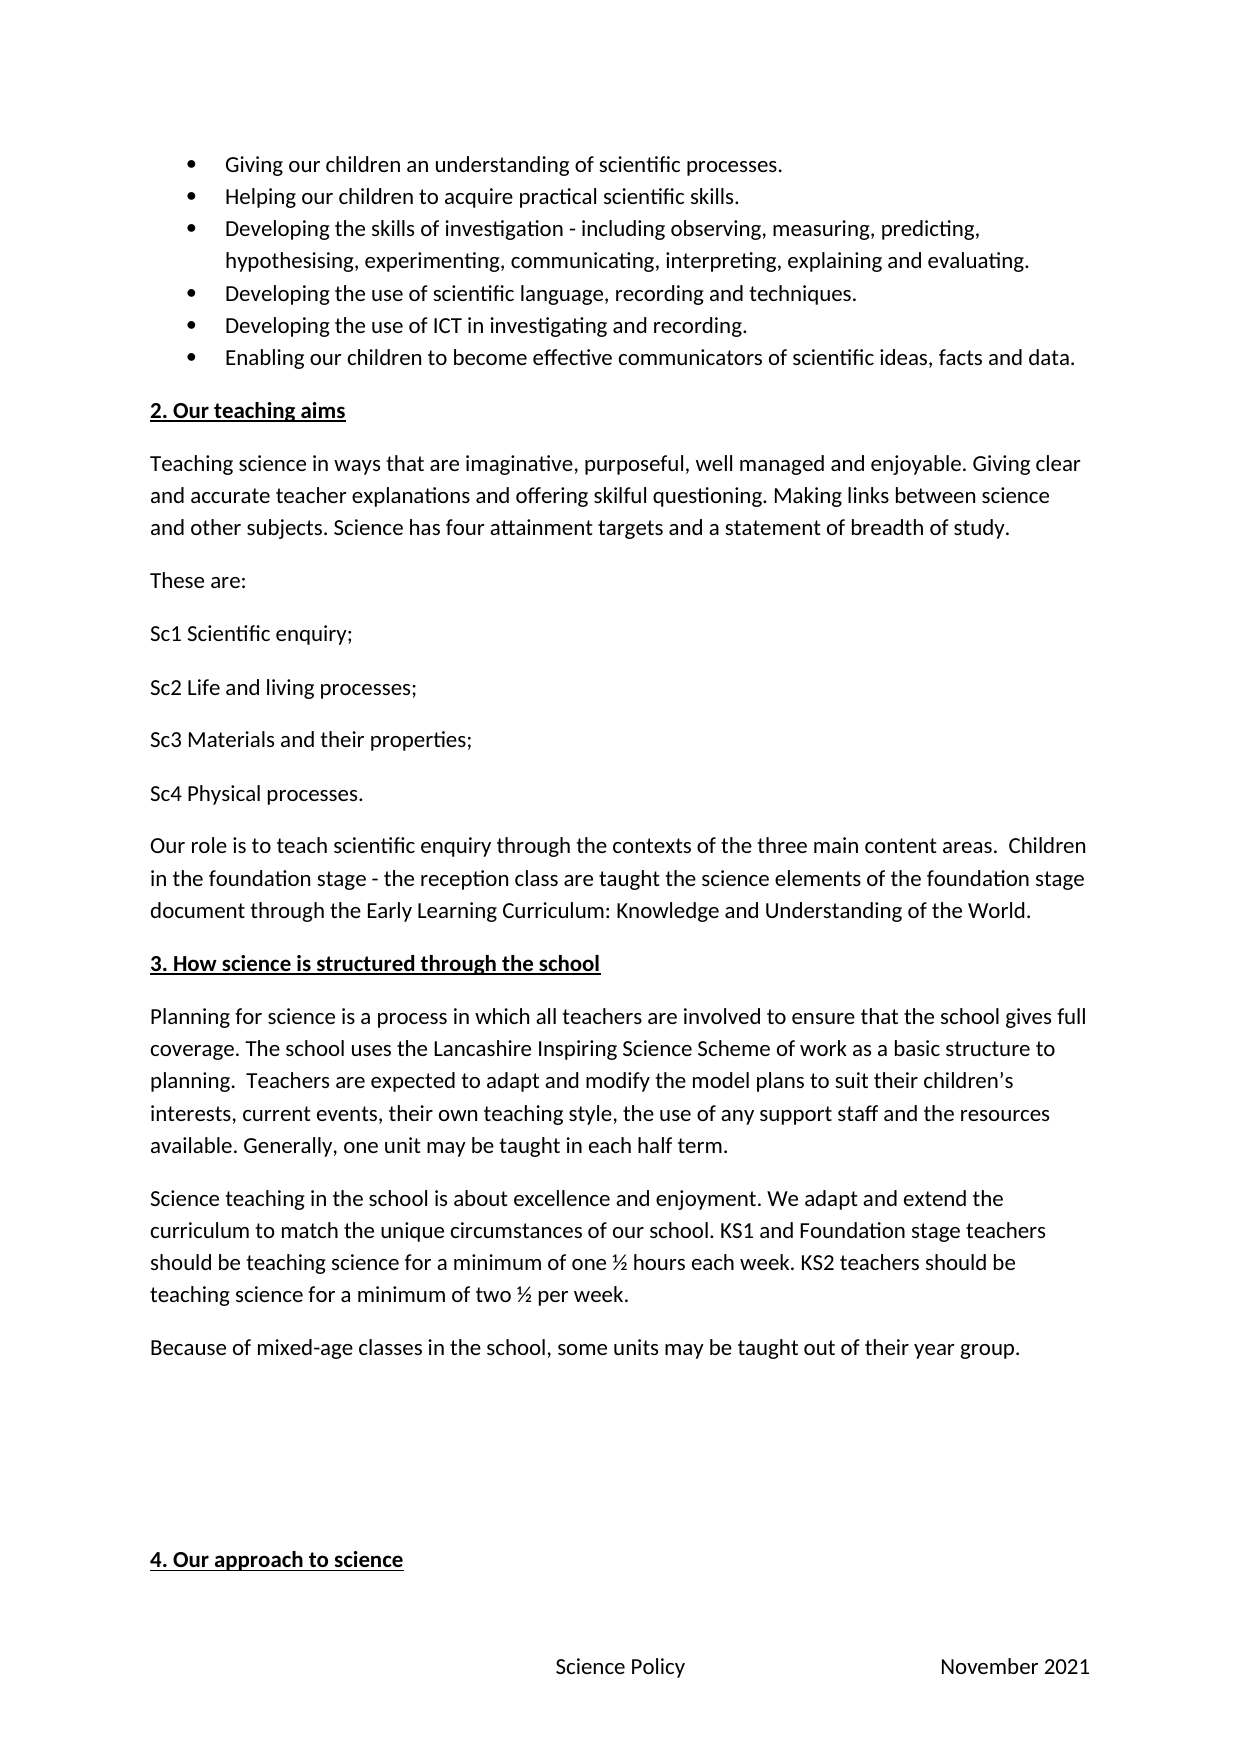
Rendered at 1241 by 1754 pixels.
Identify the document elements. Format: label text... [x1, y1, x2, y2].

list Helping our children to acquire practical scientific skills. [187, 182, 1090, 210]
text 2. Our teaching aims [150, 396, 1090, 424]
list Giving our children an understanding of scientific processes. [187, 150, 1090, 178]
text Because of mixed-age classes in the school, some units may be taught out of their year group. [150, 1333, 1090, 1361]
text 3. How science is structured through the school [150, 949, 1090, 977]
list Developing the use of ICT in investigating and recording. [187, 311, 1090, 339]
text Our role is to teach scientific enquiry through the contexts of the three main content areas. Children in the foundation stage - the reception class are taught the science elements of the foundation stage document through the Early Learning Curriculum: Knowledge and Understanding of the World. [150, 832, 1090, 924]
text Planning for science is a process in which all teachers are involved to ensure that the school gives full coverage. The school uses the Lancashire Inspiring Science Scheme of work as a basic structure to planning. Teachers are expected to adapt and modify the model plans to suit their children’s interests, current events, their own teaching style, the use of any support staff and the resources available. Generally, one unit may be taught in each half term. [150, 1002, 1090, 1159]
list Enabling our children to become effective communicators of scientific ideas, facts and data. [187, 343, 1090, 371]
text Sc4 Physical processes. [150, 779, 1090, 807]
list Developing the skills of investigation - including observing, measuring, predicting, hypothesising, experimenting, communicating, interpreting, explaining and evaluating. [187, 214, 1090, 274]
text Sc3 Materials and their properties; [150, 726, 1090, 754]
text These are: [150, 567, 1090, 594]
text Sc2 Life and living processes; [150, 673, 1090, 701]
text Sc1 Scientific enquiry; [150, 619, 1090, 648]
text Teaching science in ways that are imaginative, purposeful, well managed and enjoyable. Giving clear and accurate teacher explanations and offering skilful questioning. Making links between science and other subjects. Science has four attainment targets and a statement of breadth of study. [150, 449, 1090, 542]
text Science teaching in the school is about excellence and enjoyment. We adapt and extend the curriculum to match the unique circumstances of our school. KS1 and Foundation stage teachers should be teaching science for a minimum of one ½ hours each week. KS2 teachers should be teaching science for a minimum of two ½ per week. [150, 1184, 1090, 1308]
list Developing the use of scientific language, recording and techniques. [187, 279, 1090, 307]
text 4. Our approach to science [150, 1546, 1090, 1573]
